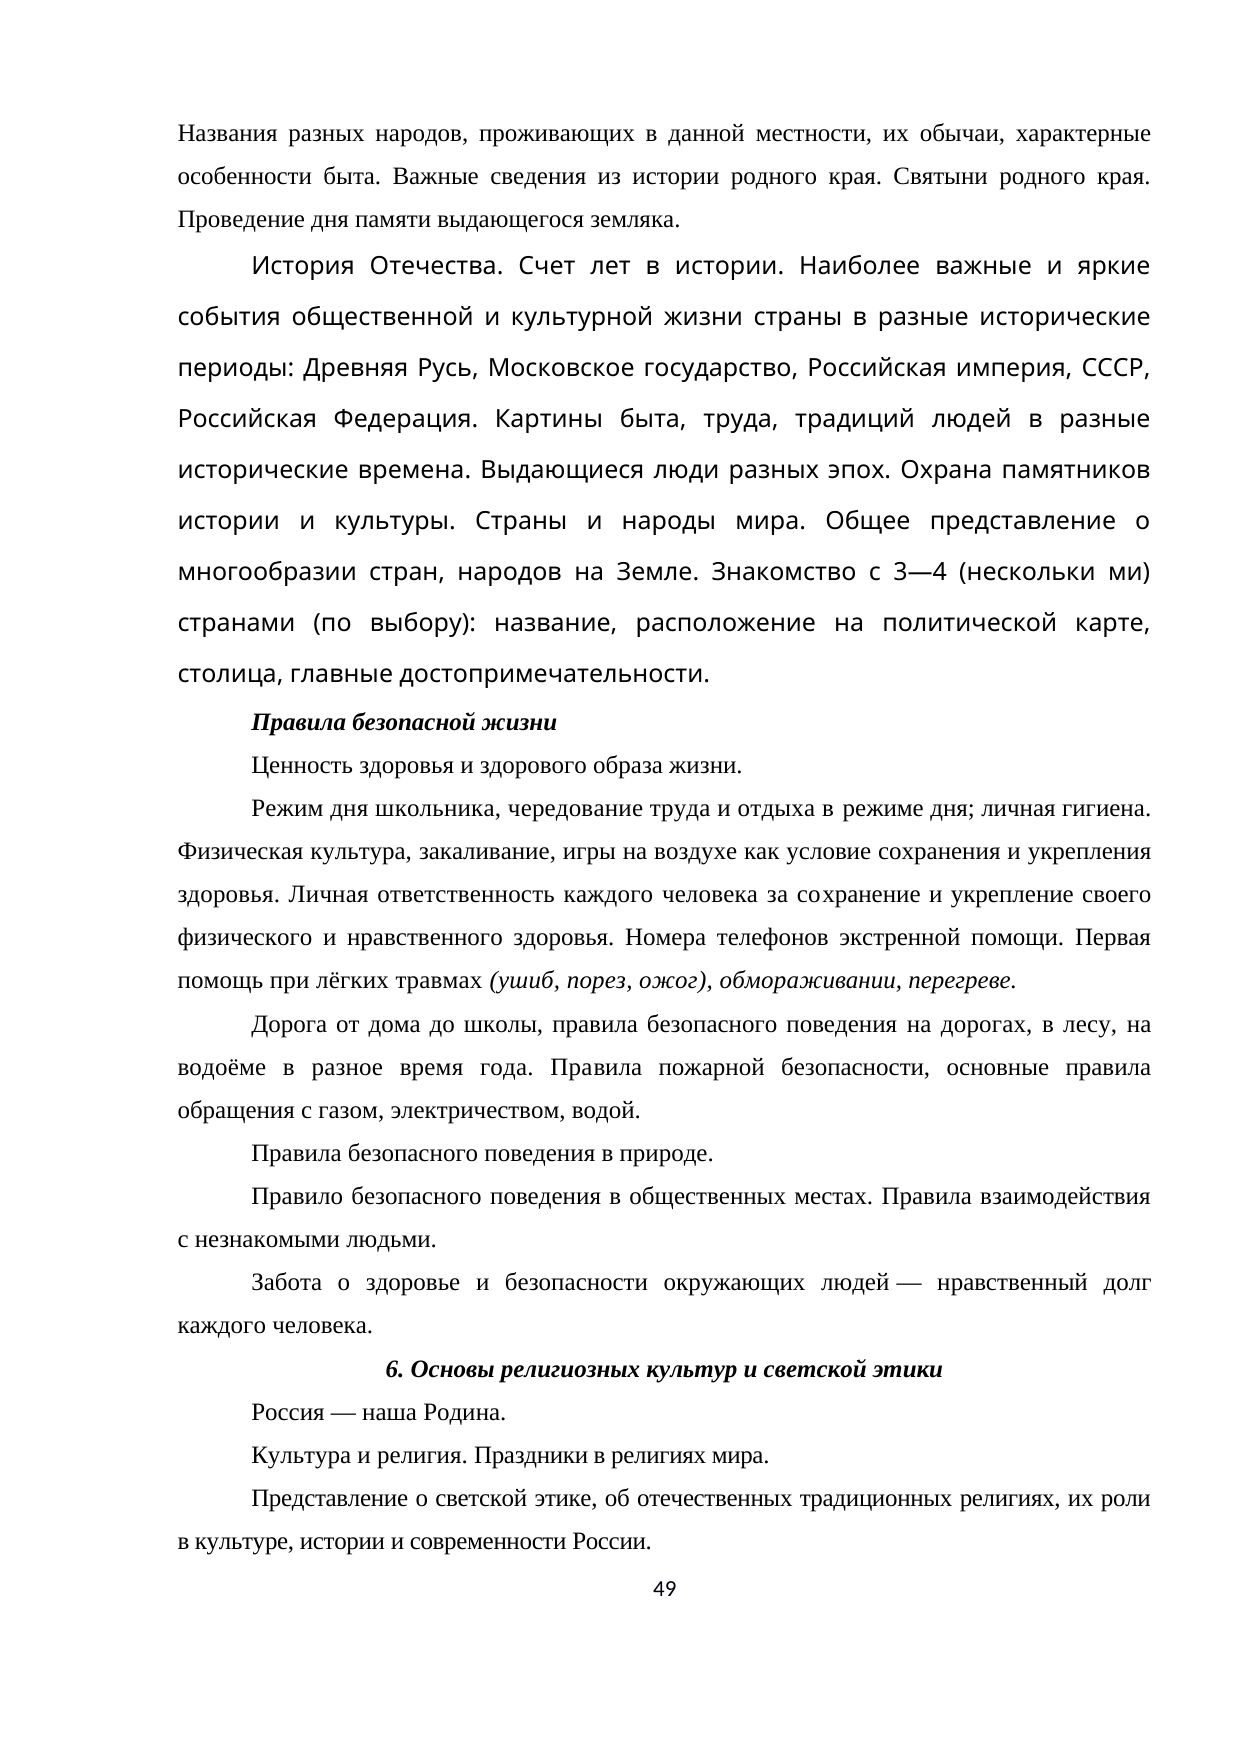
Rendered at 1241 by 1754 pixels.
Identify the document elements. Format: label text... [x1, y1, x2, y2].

text Представление о светской этике, об отечественных традиционных религиях, их роли в культуре, истории и современности России. [177, 1483, 1152, 1555]
text Правила безопасного поведения в природе. [177, 1138, 1152, 1167]
text 6. Основы религиозных культур и светской этики [177, 1354, 1152, 1382]
text Дорога от дома до школы, правила безопасного поведения на дорогах, в лесу, на водоёме в разное время года. Правила пожарной безопасности, основные правила обращения с газом, электричеством, водой. [177, 1009, 1152, 1124]
text История Отечества. Счет лет в истории. Наиболее важные и яркие события общественной и культурной жизни страны в разные исторические периоды: Древняя Русь, Московское государство, Российская империя, СССР, Российская Федерация. Картины быта, труда, традиций людей в разные исторические времена. Выдающиеся люди разных эпох. Охрана памятников истории и культуры. Страны и народы мира. Общее представление о многообразии стран, народов на Земле. Знакомство с 3—4 (нескольки ми) странами (по выбору): название, расположение на политической карте, столица, главные достопримечательности. [177, 247, 1152, 690]
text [177, 118, 1152, 233]
text Режим дня школьника, чередование труда и отдыха в режиме дня; личная гигиена. Физическая культура, закаливание, игры на воздухе как условие сохранения и укрепления здоровья. Личная ответственность каждого человека за сохранение и укрепление своего физического и нравственного здоровья. Номера телефонов экстренной помощи. Первая помощь при лёгких травмах (ушиб, порез, ожог), обмораживании, перегреве. [177, 793, 1152, 994]
text Россия — наша Родина. [177, 1397, 1152, 1426]
text Правило безопасного поведения в общественных местах. Правила взаимодействия с незнакомыми людьми. [177, 1181, 1152, 1253]
text Забота о здоровье и безопасности окружающих людей — нравственный долг каждого человека. [177, 1267, 1152, 1339]
text Ценность здоровья и здорового образа жизни. [177, 750, 1152, 779]
text Культура и религия. Праздники в религиях мира. [177, 1440, 1152, 1469]
text Правила безопасной жизни [177, 707, 1152, 736]
